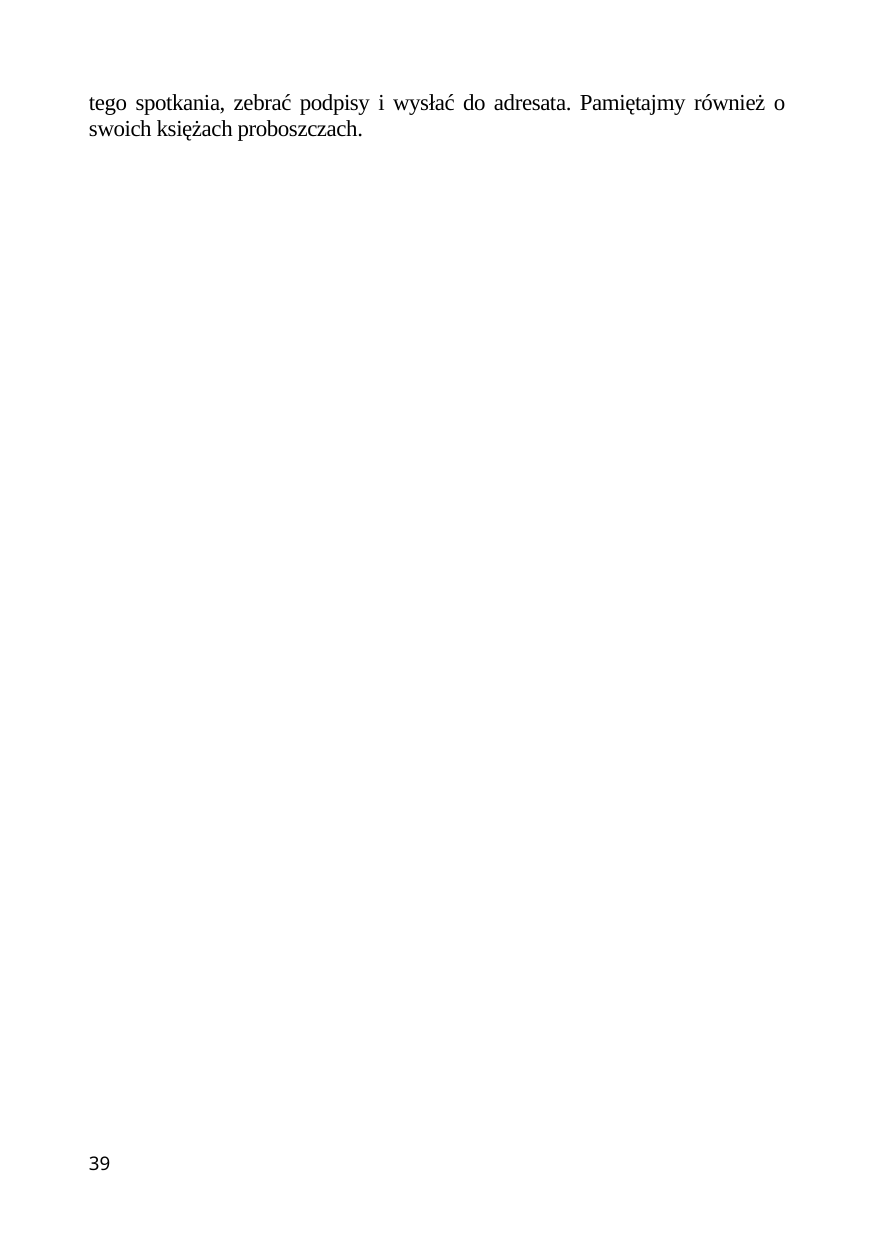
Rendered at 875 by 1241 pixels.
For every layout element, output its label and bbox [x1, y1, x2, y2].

text [89, 89, 785, 141]
